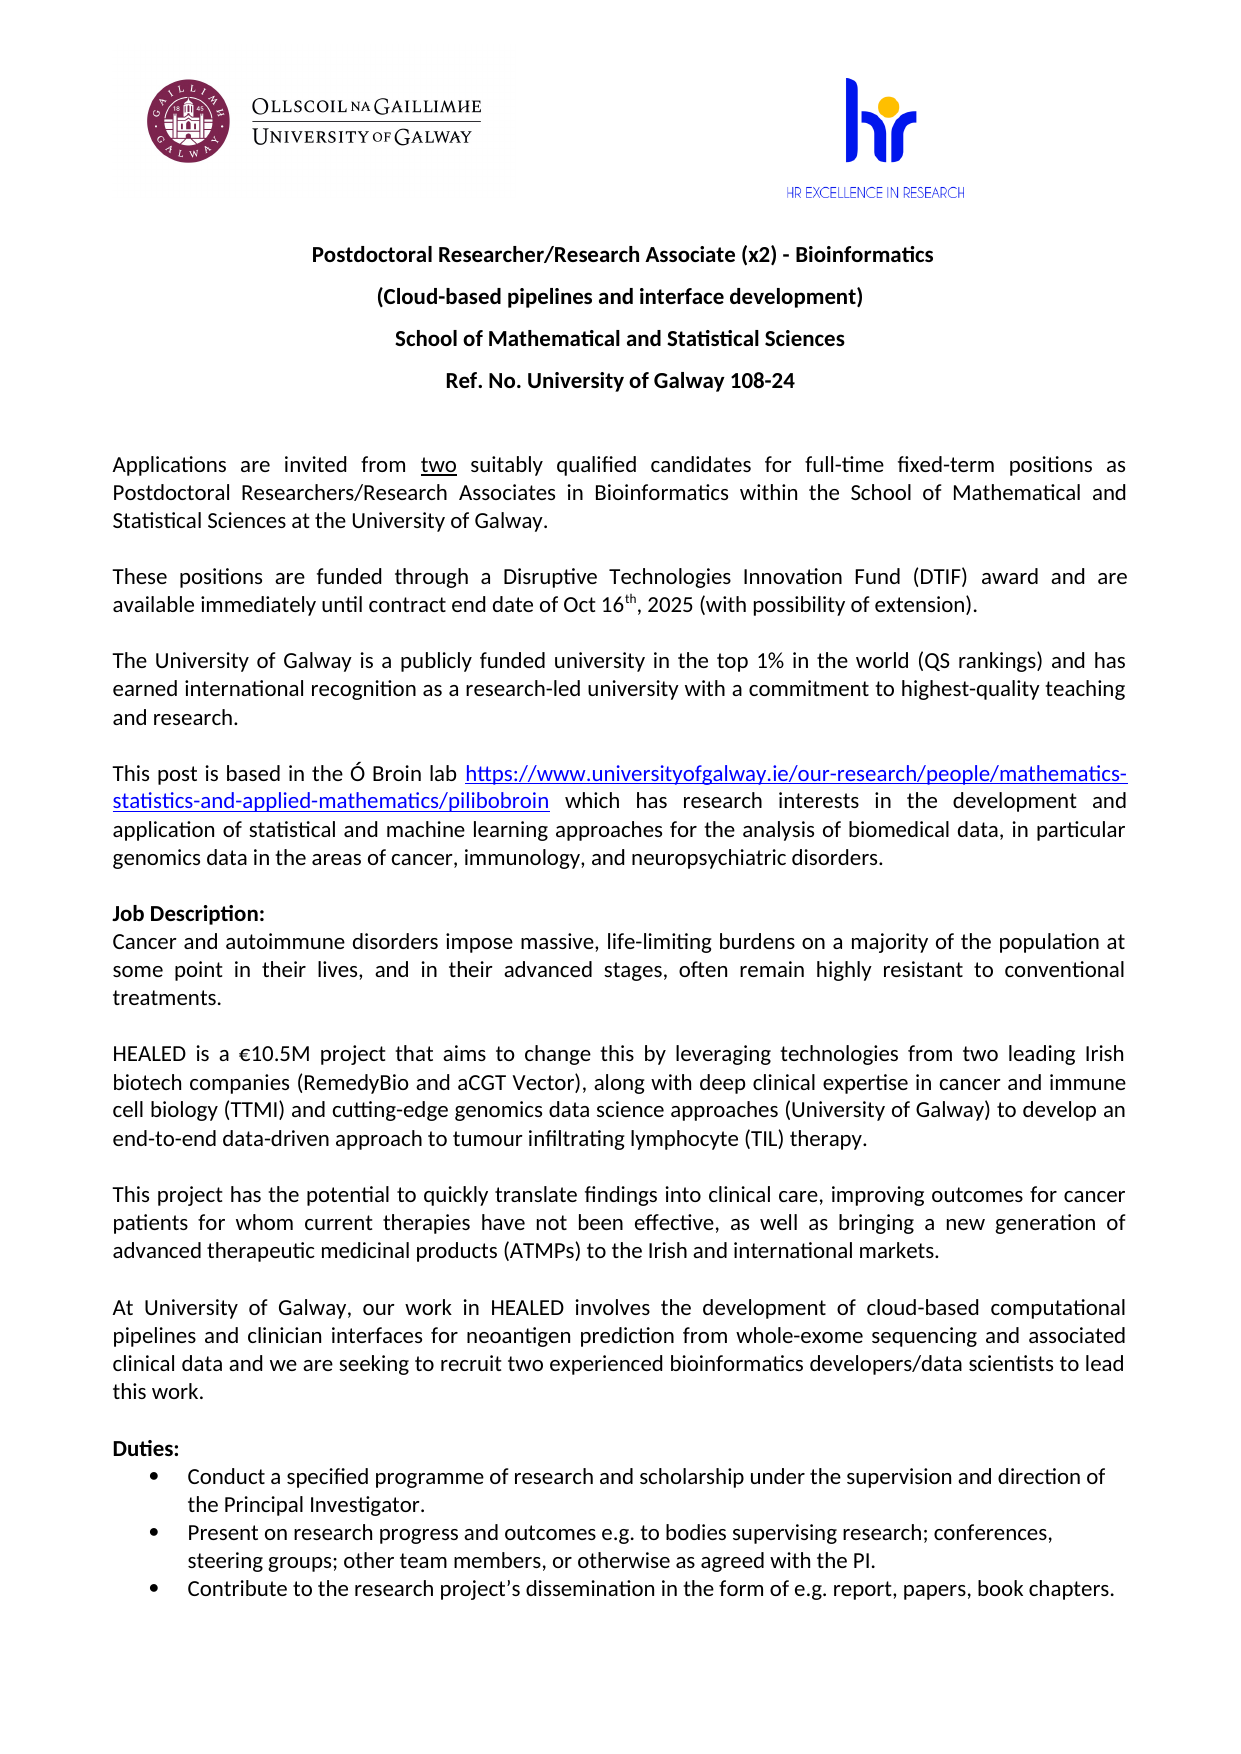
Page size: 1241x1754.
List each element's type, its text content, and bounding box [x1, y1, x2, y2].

text HEALED is a €10.5M project that aims to change this by leveraging technologies from two leading Irish biotech companies (RemedyBio and aCGT Vector), along with deep clinical expertise in cancer and immune cell biology (TTMI) and cutting-edge genomics data science approaches (University of Galway) to develop an end-to-end data-driven approach to tumour infiltrating lymphocyte (TIL) therapy. [112, 1039, 1128, 1152]
text (Cloud-based pipelines and interface development) [24, 282, 1128, 311]
text Applications are invited from two suitably qualified candidates for full-time fixed-term positions as Postdoctoral Researchers/Research Associates in Bioinformatics within the School of Mathematical and Statistical Sciences at the University of Galway. [112, 450, 1128, 534]
text This post is based in the Ó Broin lab https://www.universityofgalway.ie/our-research/people/mathematics-statistics-and-applied-mathematics/pilibobroin which has research interests in the development and application of statistical and machine learning approaches for the analysis of biomedical data, in particular genomics data in the areas of cancer, immunology, and neuropsychiatric disorders. [112, 759, 1128, 871]
text The University of Galway is a publicly funded university in the top 1% in the world (QS rankings) and has earned international recognition as a research-led university with a commitment to highest-quality teaching and research. [112, 647, 1128, 731]
text Cancer and autoimmune disorders impose massive, life-limiting burdens on a majority of the population at some point in their lives, and in their advanced stages, often remain highly resistant to conventional treatments. [112, 927, 1128, 1011]
text Postdoctoral Researcher/Research Associate (x2) - Bioinformatics [24, 241, 1128, 268]
text Ref. No. University of Galway 108-24 [112, 366, 1128, 394]
text School of Mathematical and Statistical Sciences [24, 324, 1128, 352]
text At University of Galway, our work in HEALED involves the development of cloud-based computational pipelines and clinician interfaces for neoantigen prediction from whole-exome sequencing and associated clinical data and we are seeking to recruit two experienced bioinformatics developers/data scientists to lead this work. [112, 1293, 1128, 1405]
picture [112, 44, 516, 198]
text Job Description: [112, 899, 1128, 927]
list Present on research progress and outcomes e.g. to bodies supervising research; conferences, steering groups; other team members, or otherwise as agreed with the PI. [150, 1518, 1128, 1574]
list Conduct a specified programme of research and scholarship under the supervision and direction of the Principal Investigator. [150, 1462, 1128, 1518]
picture [787, 78, 964, 198]
text This project has the potential to quickly translate findings into clinical care, improving outcomes for cancer patients for whom current therapies have not been effective, as well as bringing a new generation of advanced therapeutic medicinal products (ATMPs) to the Irish and international markets. [112, 1180, 1128, 1264]
text These positions are funded through a Disruptive Technologies Innovation Fund (DTIF) award and are available immediately until contract end date of Oct 16th, 2025 (with possibility of extension). [112, 562, 1128, 618]
text Duties: [112, 1434, 1128, 1462]
list Contribute to the research project’s dissemination in the form of e.g. report, papers, book chapters. [150, 1574, 1128, 1602]
